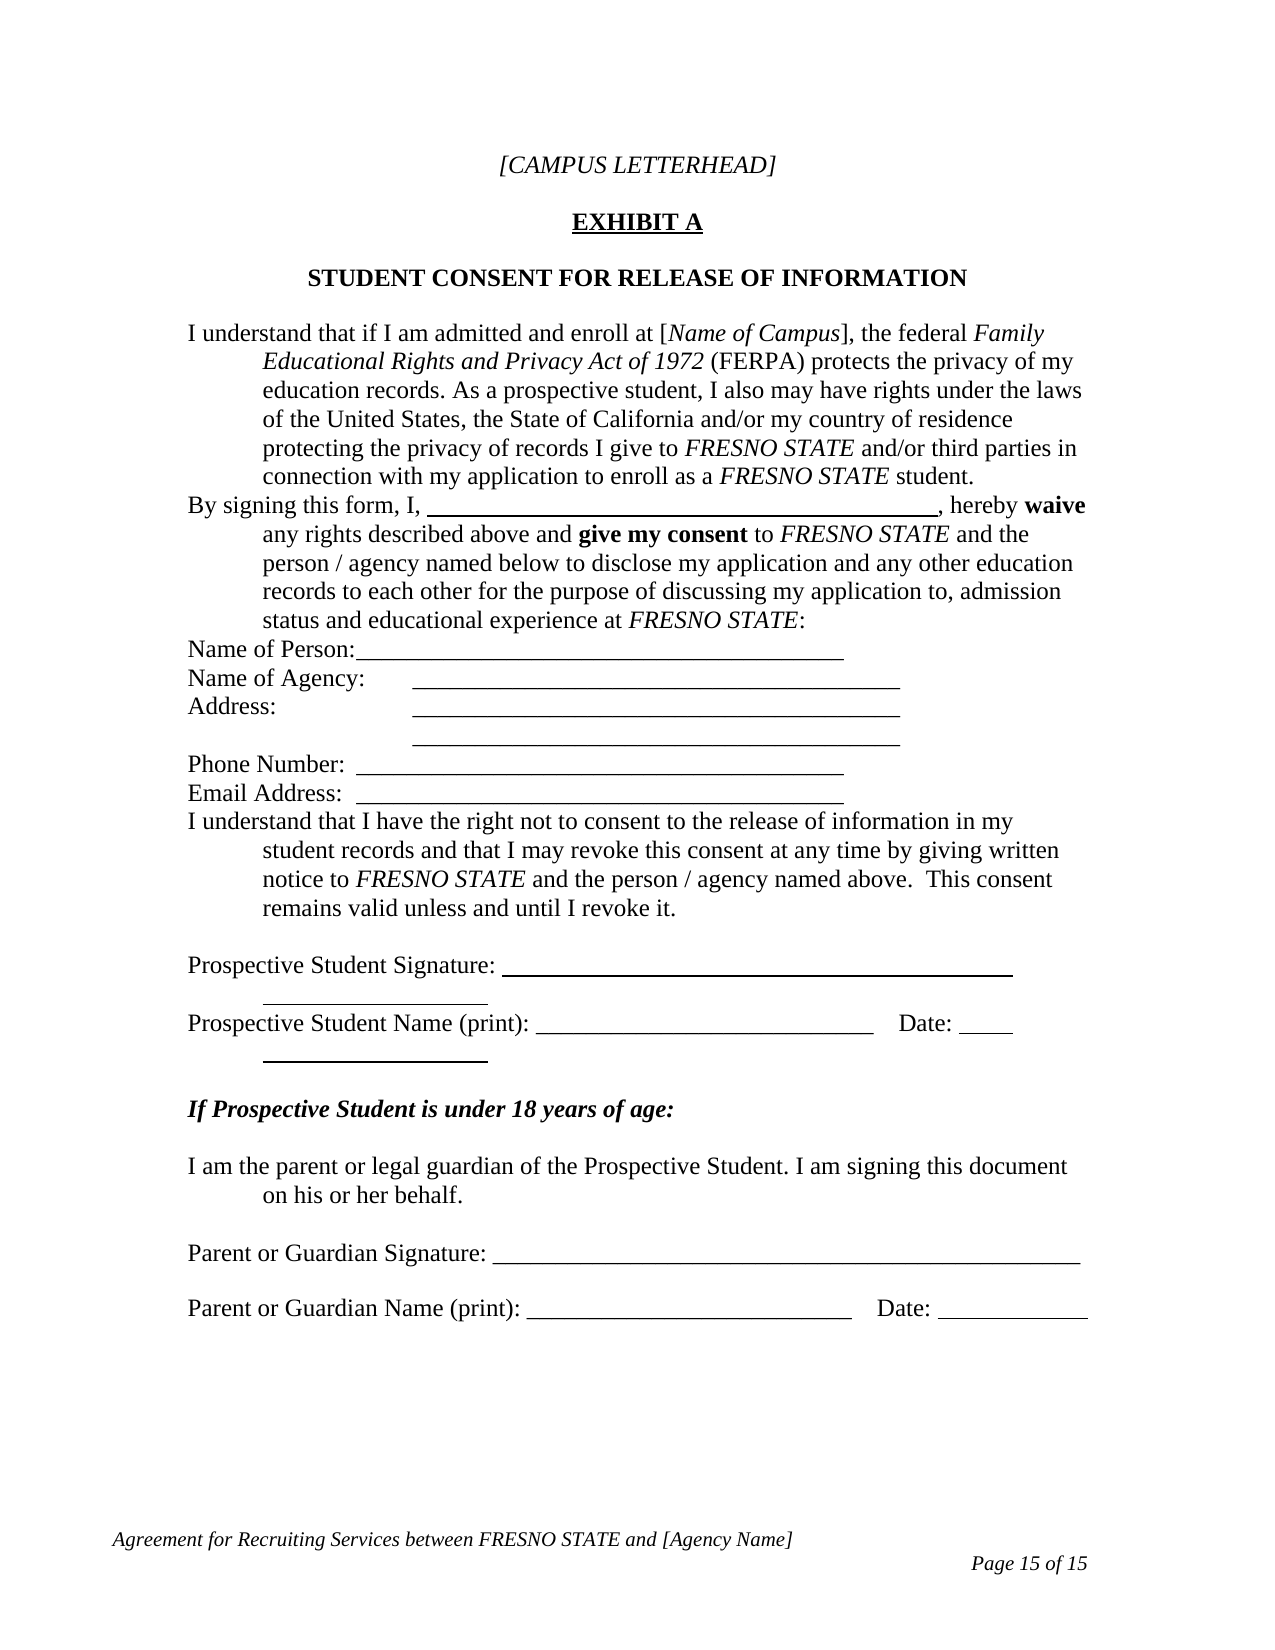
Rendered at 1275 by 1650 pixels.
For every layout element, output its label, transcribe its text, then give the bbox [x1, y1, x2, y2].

text I understand that I have the right not to consent to the release of information in my student records and that I may revoke this consent at any time by giving written notice to FRESNO STATE and the person / agency named above. This consent remains valid unless and until I revoke it. [187, 806, 1087, 921]
text Address: _______________________________________ [187, 691, 1087, 720]
text If Prospective Student is under 18 years of age: [187, 1094, 1087, 1123]
text Prospective Student Signature: [187, 950, 1087, 1008]
text Name of Agency: _______________________________________ [187, 663, 1087, 691]
text Name of Person: _______________________________________ [187, 634, 1087, 663]
text STUDENT CONSENT FOR RELEASE OF INFORMATION [187, 263, 1087, 318]
text I am the parent or legal guardian of the Prospective Student. I am signing this document on his or her behalf. [187, 1151, 1087, 1209]
text By signing this form, I, , hereby waive any rights described above and give my consent to FRESNO STATE and the person / agency named below to disclose my application and any other education records to each other for the purpose of discussing my application to, admission status and educational experience at FRESNO STATE: [187, 490, 1087, 634]
text _______________________________________ [187, 720, 1087, 749]
text Prospective Student Name (print): ___________________________ Date: [187, 1008, 1087, 1065]
text EXHIBIT A [187, 179, 1087, 263]
text Email Address: _______________________________________ [187, 778, 1087, 806]
text Phone Number: _______________________________________ [187, 749, 1087, 778]
text Parent or Guardian Signature: _______________________________________________ [187, 1238, 1087, 1293]
text I understand that if I am admitted and enroll at [Name of Campus], the federal Family Educational Rights and Privacy Act of 1972 (FERPA) protects the privacy of my education records. As a prospective student, I also may have rights under the laws of the United States, the State of California and/or my country of residence protecting the privacy of records I give to FRESNO STATE and/or third parties in connection with my application to enroll as a FRESNO STATE student. [187, 318, 1087, 490]
text Parent or Guardian Name (print): __________________________ Date: [187, 1293, 1087, 1322]
text [CAMPUS LETTERHEAD] [187, 150, 1087, 179]
